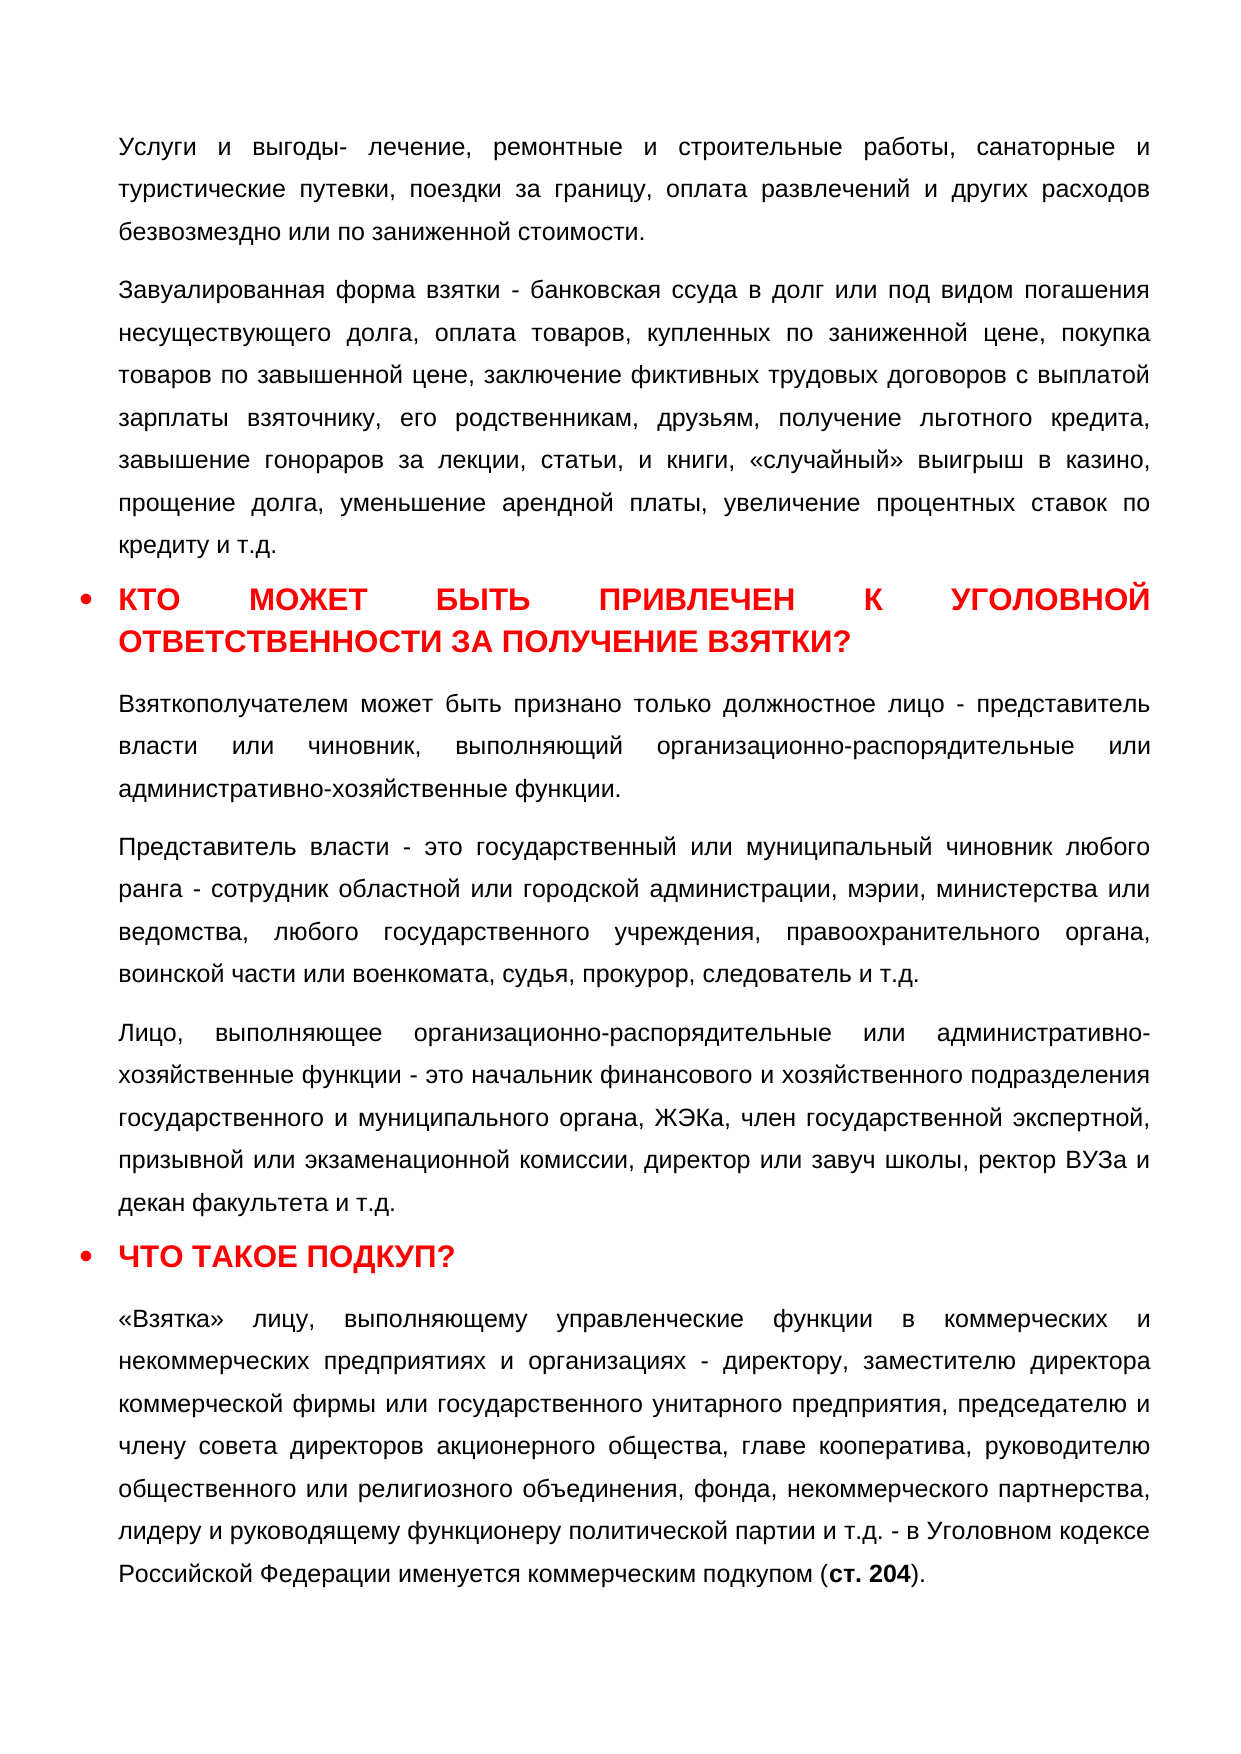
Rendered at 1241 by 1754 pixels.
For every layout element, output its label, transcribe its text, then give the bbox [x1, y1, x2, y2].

list КТО МОЖЕТ БЫТЬ ПРИВЛЕЧЕН К УГОЛОВНОЙ ОТВЕТСТВЕННОСТИ ЗА ПОЛУЧЕНИЕ ВЗЯТКИ? [81, 574, 1152, 659]
text Взяткополучателем может быть признано только должностное лицо - представитель власти или чиновник, выполняющий организационно-распорядительные или административно-хозяйственные функции. [118, 675, 1152, 802]
text Услуги и выгоды- лечение, ремонтные и строительные работы, санаторные и туристические путевки, поездки за границу, оплата развлечений и других расходов безвозмездно или по заниженной стоимости. [118, 118, 1152, 246]
text Представитель власти - это государственный или муниципальный чиновник любого ранга - сотрудник областной или городской администрации, мэрии, министерства или ведомства, любого государственного учреждения, правоохранительного органа, воинской части или военкомата, судья, прокурор, следователь и т.д. [118, 818, 1152, 988]
text Завуалированная форма взятки - банковская ссуда в долг или под видом погашения несуществующего долга, оплата товаров, купленных по заниженной цене, покупка товаров по завышенной цене, заключение фиктивных трудовых договоров с выплатой зарплаты взяточнику, его родственникам, друзьям, получение льготного кредита, завышение гонораров за лекции, статьи, и книги, «случайный» выигрыш в казино, прощение долга, уменьшение арендной платы, увеличение процентных ставок по кредиту и т.д. [118, 261, 1152, 559]
text «Взятка» лицу, выполняющему управленческие функции в коммерческих и некоммерческих предприятиях и организациях - директору, заместителю директора коммерческой фирмы или государственного унитарного предприятия, председателю и члену совета директоров акционерного общества, главе кооператива, руководителю общественного или религиозного объединения, фонда, некоммерческого партнерства, лидеру и руководящему функционеру политической партии и т.д. - в Уголовном кодексе Российской Федерации именуется коммерческим подкупом (ст. 204). [118, 1290, 1152, 1587]
text Лицо, выполняющее организационно-распорядительные или административно-хозяйственные функции - это начальник финансового и хозяйственного подразделения государственного и муниципального органа, ЖЭКа, член государственной экспертной, призывной или экзаменационной комиссии, директор или завуч школы, ректор ВУЗа и декан факультета и т.д. [118, 1004, 1152, 1216]
list ЧТО ТАКОЕ ПОДКУП? [81, 1232, 1152, 1274]
